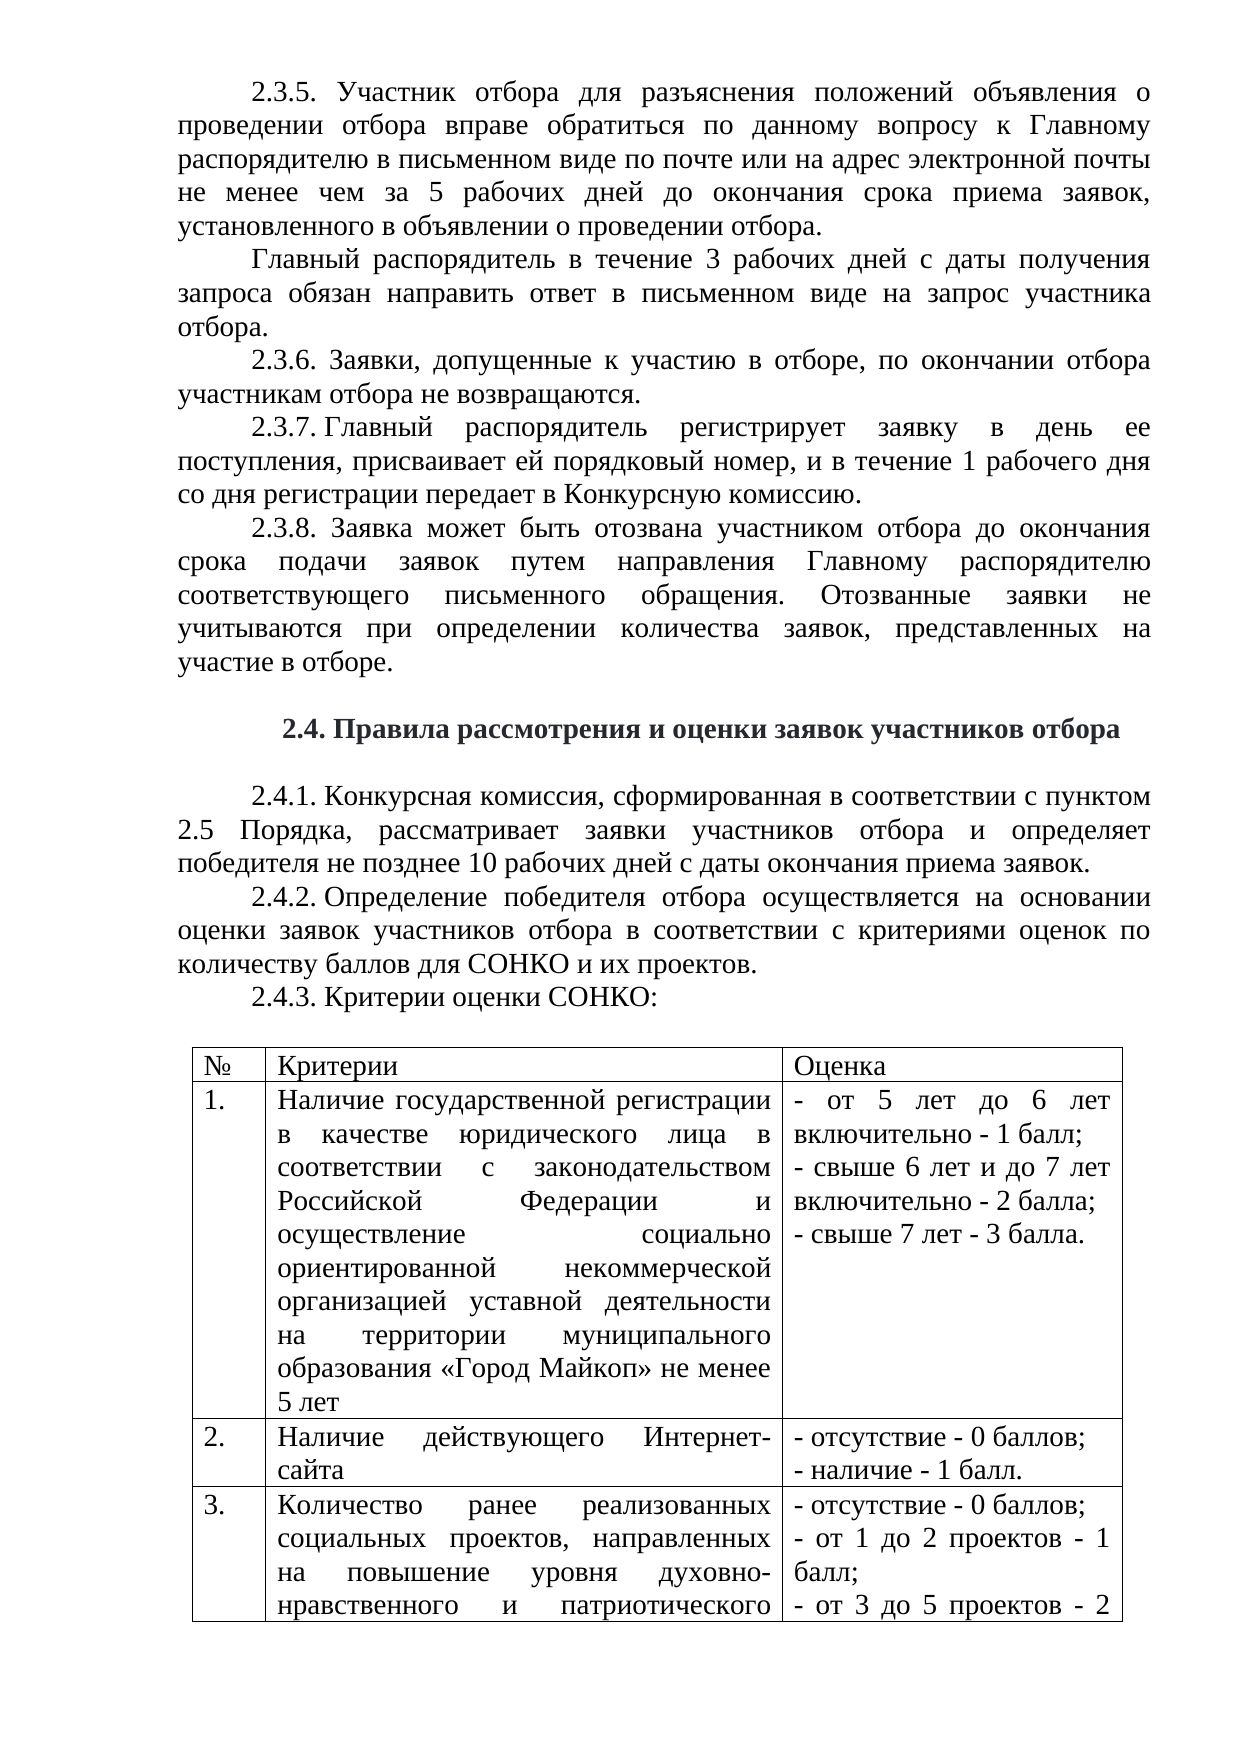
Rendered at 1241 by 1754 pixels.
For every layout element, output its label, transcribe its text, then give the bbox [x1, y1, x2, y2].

table_cell - отсутствие - 0 баллов; - наличие - 1 балл. [783, 1419, 1122, 1486]
subtitle 2.4. Правила рассмотрения и оценки заявок участников отбора [177, 711, 1152, 745]
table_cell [266, 1487, 782, 1621]
table_cell - от 5 лет до 6 лет включительно - 1 балл; - свыше 6 лет и до 7 лет включительно - 2 балла; - свыше 7 лет - 3 балла. [783, 1082, 1122, 1418]
text 2.3.8. Заявка может быть отозвана участником отбора до окончания срока подачи заявок путем направления Главному распорядителю соответствующего письменного обращения. Отозванные заявки не учитываются при определении количества заявок, представленных на участие в отборе. [177, 510, 1152, 678]
table_cell Наличие государственной регистрации в качестве юридического лица в соответствии с законодательством Российской Федерации и осуществление социально ориентированной некоммерческой организацией уставной деятельности на территории муниципального образования «Город Майкоп» не менее 5 лет [266, 1082, 782, 1418]
table_header № [193, 1048, 265, 1081]
text Главный распорядитель в течение 3 рабочих дней с даты получения запроса обязан направить ответ в письменном виде на запрос участника отбора. [177, 242, 1152, 342]
text 2.3.5. Участник отбора для разъяснения положений объявления о проведении отбора вправе обратиться по данному вопросу к Главному распорядителю в письменном виде по почте или на адрес электронной почты не менее чем за 5 рабочих дней до окончания срока приема заявок, установленного в объявлении о проведении отбора. [177, 74, 1152, 242]
text 2.3.6. Заявки, допущенные к участию в отборе, по окончании отбора участникам отбора не возвращаются. [177, 342, 1152, 409]
table_cell 3. [193, 1487, 265, 1621]
table_cell 2. [193, 1419, 265, 1486]
table_cell 1. [193, 1082, 265, 1418]
table_header Оценка [783, 1048, 1122, 1081]
text 2.3.7. Главный распорядитель регистрирует заявку в день ее поступления, присваивает ей порядковый номер, и в течение 1 рабочего дня со дня регистрации передает в Конкурсную комиссию. [177, 409, 1152, 510]
text 2.4.3. Критерии оценки СОНКО: [177, 979, 1152, 1013]
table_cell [783, 1487, 1122, 1621]
table_header Критерии [266, 1048, 782, 1081]
text 2.4.2. Определение победителя отбора осуществляется на основании оценки заявок участников отбора в соответствии с критериями оценок по количеству баллов для СОНКО и их проектов. [177, 879, 1152, 979]
text 2.4.1. Конкурсная комиссия, сформированная в соответствии с пунктом 2.5 Порядка, рассматривает заявки участников отбора и определяет победителя не позднее 10 рабочих дней с даты окончания приема заявок. [177, 778, 1152, 879]
table_cell Наличие действующего Интернет-сайта [266, 1419, 782, 1486]
